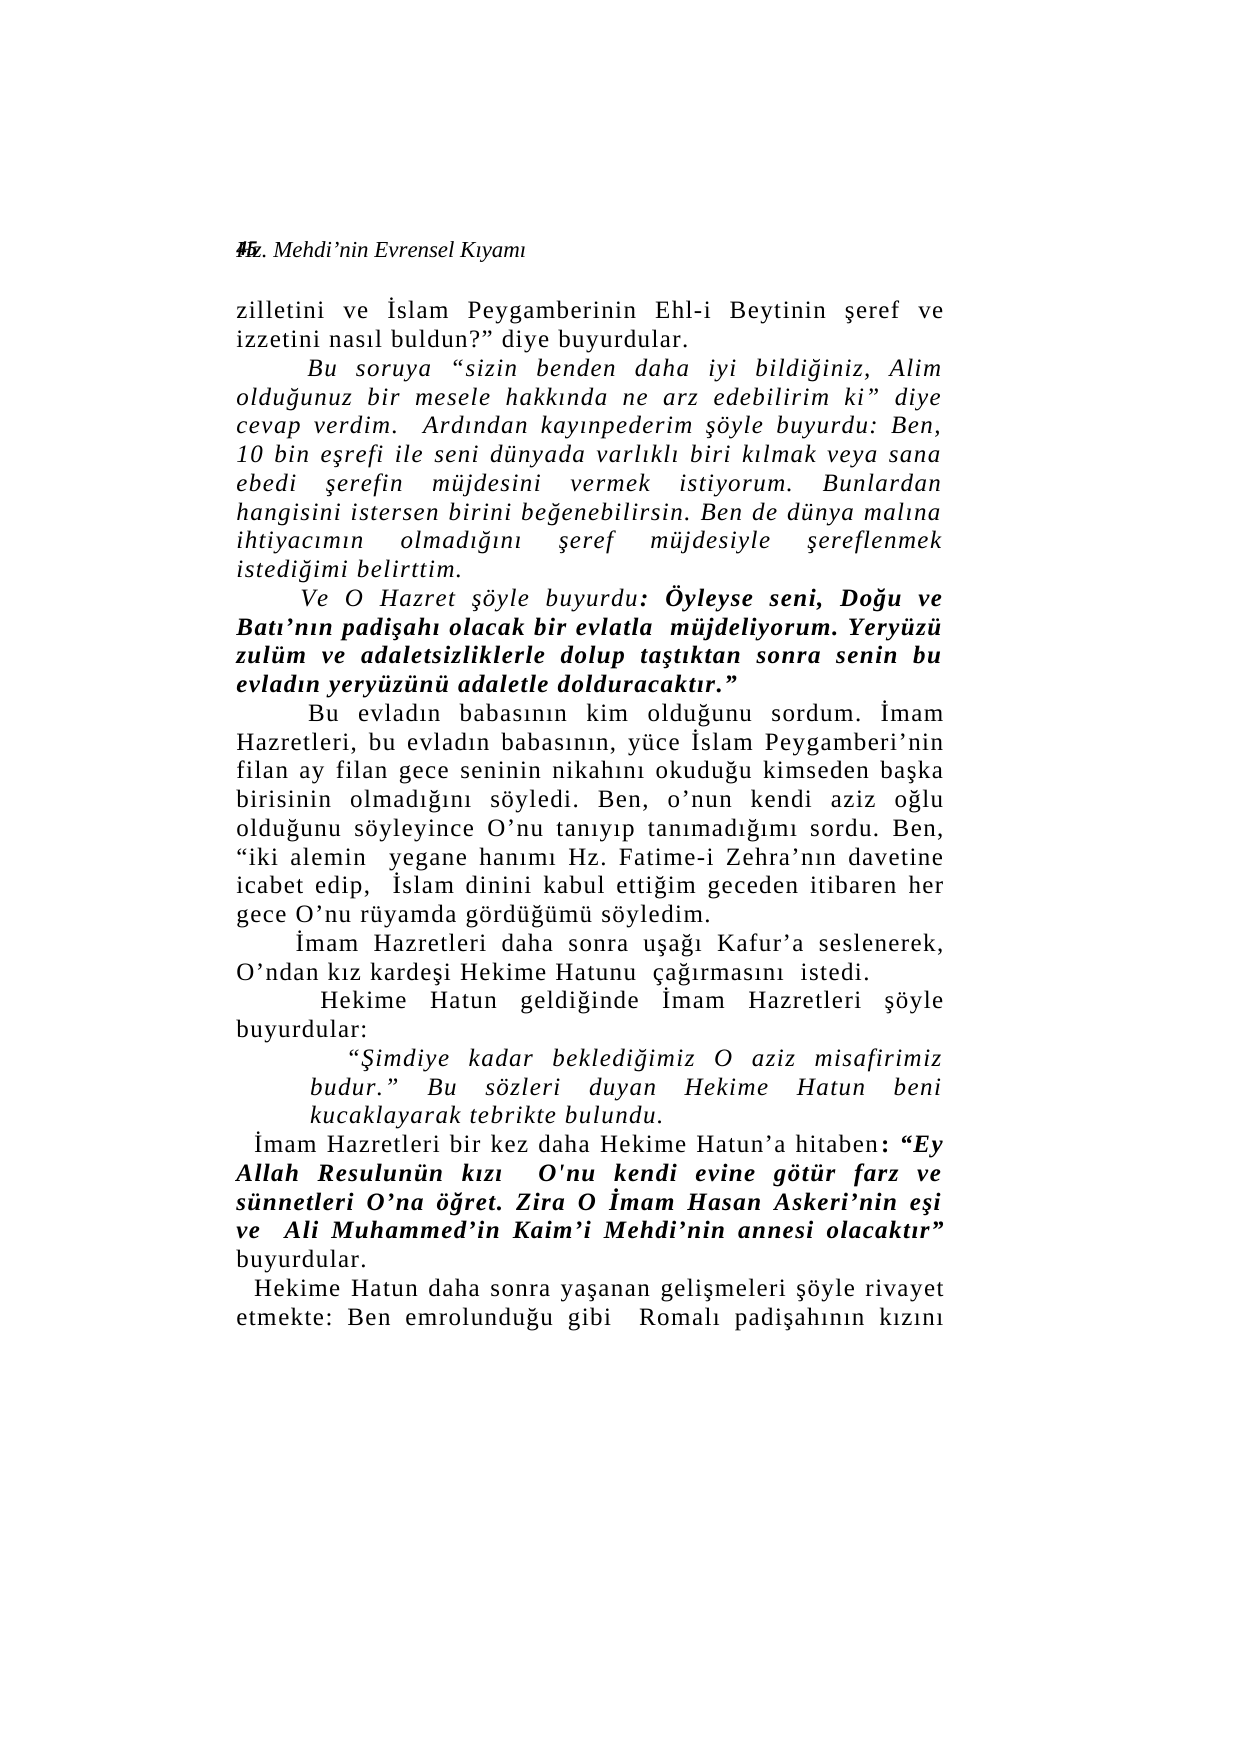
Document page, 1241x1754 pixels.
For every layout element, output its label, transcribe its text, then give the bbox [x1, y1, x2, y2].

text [236, 295, 945, 353]
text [236, 1273, 945, 1330]
text Bu evladın babasının kim olduğunu sordum. İmam Hazretleri, bu evladın babasının, yüce İslam Peygamberi’nin filan ay filan gece seninin nikahını okuduğu kimseden başka birisinin olmadığını söyledi. Ben, o’nun kendi aziz oğlu olduğunu söyleyince O’nu tanıyıp tanımadığımı sordu. Ben, “iki alemin yegane hanımı Hz. Fatime-i Zehra’nın davetine icabet edip, İslam dinini kabul ettiğim geceden itibaren her gece O’nu rüyamda gördüğümü söyledim. [236, 698, 945, 928]
text Bu soruya “sizin benden daha iyi bildiğiniz, Alim olduğunuz bir mesele hakkında ne arz edebilirim ki” diye cevap verdim. Ardından kayınpederim şöyle buyurdu: Ben, 10 bin eşrefi ile seni dünyada varlıklı biri kılmak veya sana ebedi şerefin müjdesini vermek istiyorum. Bunlardan hangisini istersen birini beğenebilirsin. Ben de dünya malına ihtiyacımın olmadığını şeref müjdesiyle şereflenmek istediğimi belirttim. [236, 353, 945, 583]
text Ve O Hazret şöyle buyurdu: Öyleyse seni, Doğu ve Batı’nın padişahı olacak bir evlatla müjdeliyorum. Yeryüzü zulüm ve adaletsizliklerle dolup taştıktan sonra senin bu evladın yeryüzünü adaletle dolduracaktır.” [236, 583, 945, 698]
text İmam Hazretleri daha sonra uşağı Kafur’a seslenerek, O’ndan kız kardeşi Hekime Hatunu çağırmasını istedi. [236, 928, 945, 985]
text “Şimdiye kadar beklediğimiz O aziz misafirimiz budur.” Bu sözleri duyan Hekime Hatun beni kucaklayarak tebrikte bulundu. [310, 1043, 945, 1129]
text Hekime Hatun geldiğinde İmam Hazretleri şöyle buyurdular: [236, 985, 945, 1043]
text İmam Hazretleri bir kez daha Hekime Hatun’a hitaben: “Ey Allah Resulunün kızı O'nu kendi evine götür farz ve sünnetleri O’na öğret. Zira O İmam Hasan Askeri’nin eşi ve Ali Muhammed’in Kaim’i Mehdi’nin annesi olacaktır” buyurdular. [236, 1129, 945, 1273]
